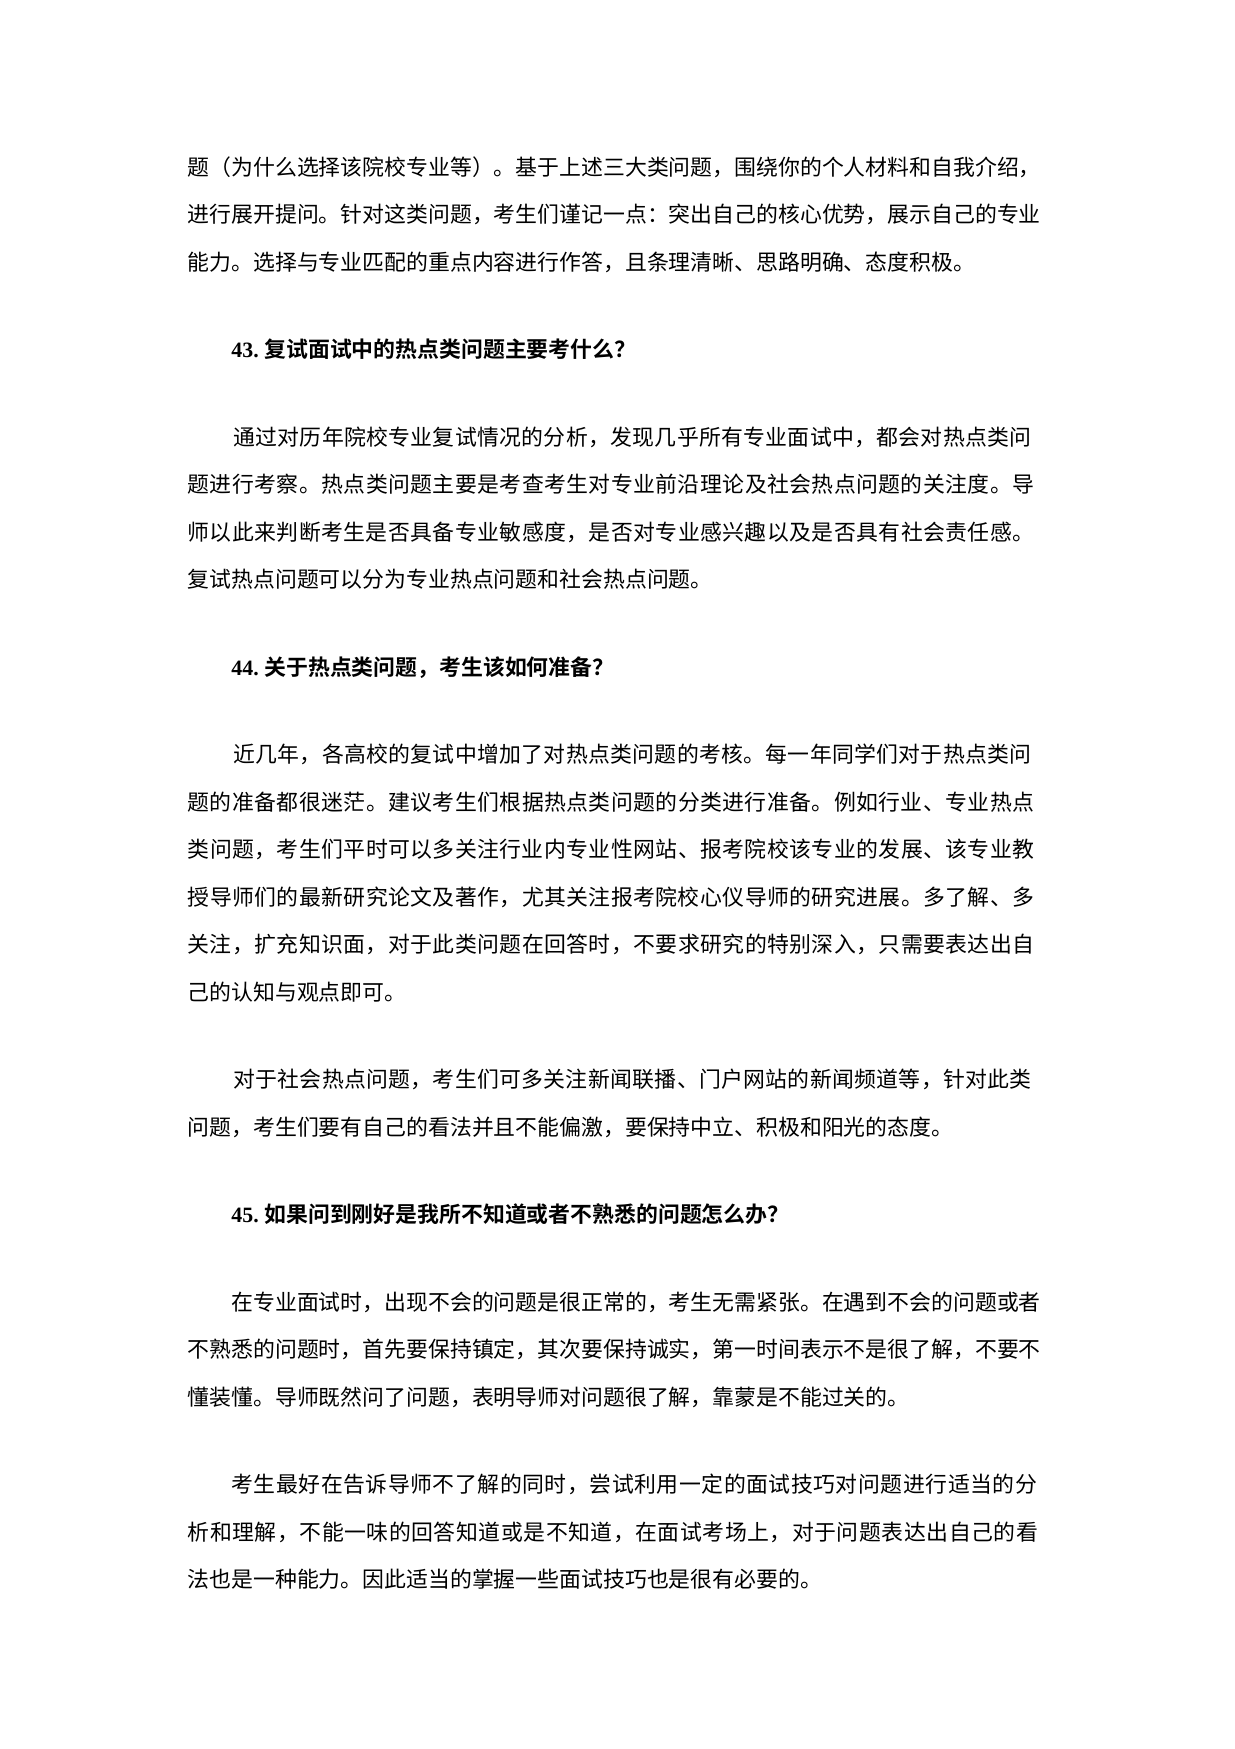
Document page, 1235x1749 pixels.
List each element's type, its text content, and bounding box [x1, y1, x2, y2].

text 考生最好在告诉导师不了解的同时，尝试利用一定的面试技巧对问题进行适当的分析和理解，不能一味的回答知道或是不知道，在面试考场上，对于问题表达出自己的看法也是一种能力。因此适当的掌握一些面试技巧也是很有必要的。 [187, 1467, 1038, 1594]
text 通过对历年院校专业复试情况的分析，发现几乎所有专业面试中，都会对热点类问题进行考察。热点类问题主要是考查考生对专业前沿理论及社会热点问题的关注度。导师以此来判断考生是否具备专业敏感度，是否对专业感兴趣以及是否具有社会责任感。复试热点问题可以分为专业热点问题和社会热点问题。 [187, 420, 1034, 594]
text 对于社会热点问题，考生们可多关注新闻联播、门户网站的新闻频道等，针对此类问题，考生们要有自己的看法并且不能偏激，要保持中立、积极和阳光的态度。 [187, 1062, 1034, 1142]
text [187, 150, 1047, 277]
text 44. 关于热点类问题，考生该如何准备？ [231, 650, 1047, 682]
text 近几年，各高校的复试中增加了对热点类问题的考核。每一年同学们对于热点类问题的准备都很迷茫。建议考生们根据热点类问题的分类进行准备。例如行业、专业热点类问题，考生们平时可以多关注行业内专业性网站、报考院校该专业的发展、该专业教授导师们的最新研究论文及著作，尤其关注报考院校心仪导师的研究进展。多了解、多关注，扩充知识面，对于此类问题在回答时，不要求研究的特别深入，只需要表达出自己的认知与观点即可。 [187, 737, 1034, 1007]
text 45. 如果问到刚好是我所不知道或者不熟悉的问题怎么办？ [231, 1197, 1047, 1229]
text 在专业面试时，出现不会的问题是很正常的，考生无需紧张。在遇到不会的问题或者不熟悉的问题时，首先要保持镇定，其次要保持诚实，第一时间表示不是很了解，不要不懂装懂。导师既然问了问题，表明导师对问题很了解，靠蒙是不能过关的。 [187, 1285, 1047, 1412]
text 43. 复试面试中的热点类问题主要考什么？ [231, 332, 1047, 364]
